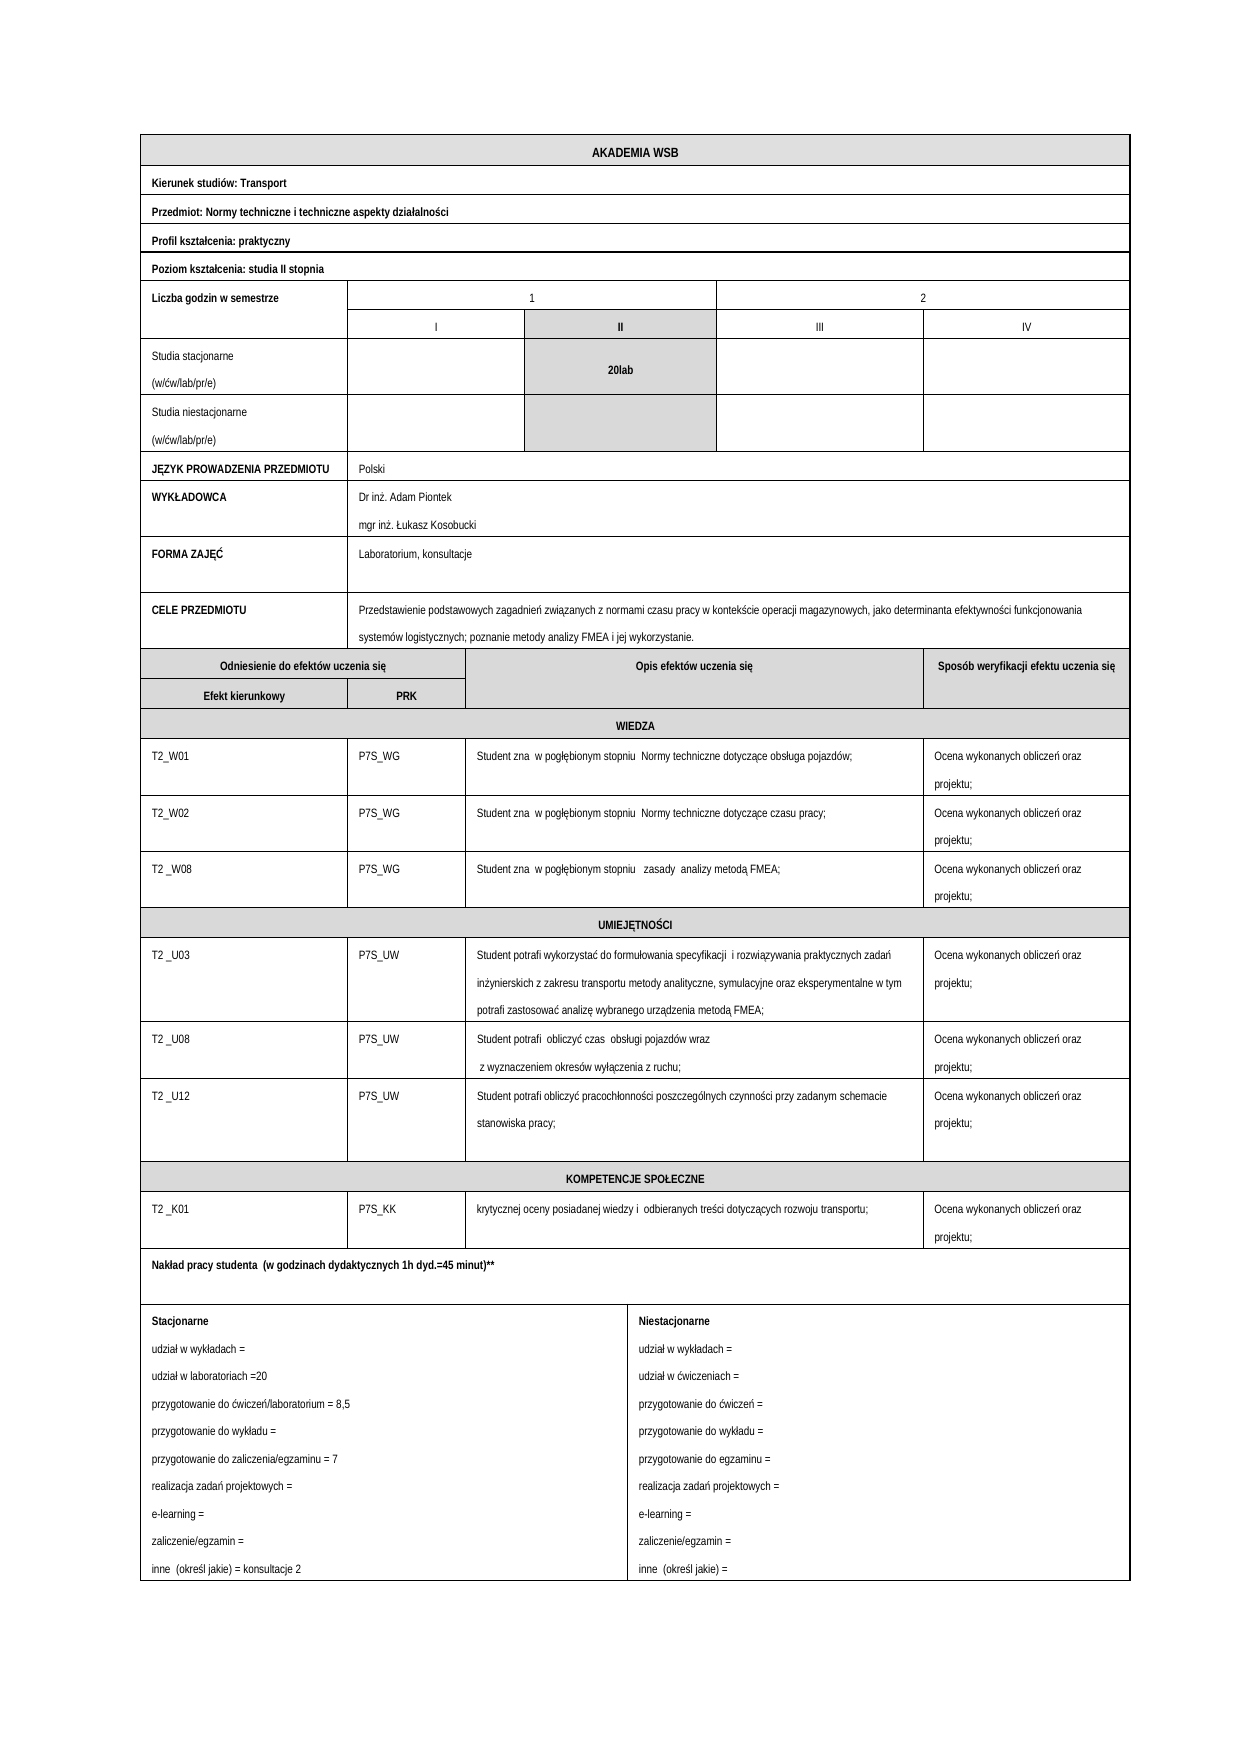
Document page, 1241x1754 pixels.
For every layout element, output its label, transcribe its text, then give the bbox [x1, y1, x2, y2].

table_cell Ocena wykonanych obliczeń oraz projektu; [924, 739, 1129, 794]
table_cell Studia stacjonarne (w/ćw/lab/pr/e) [141, 339, 347, 394]
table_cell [628, 1305, 1129, 1580]
table_cell [717, 339, 923, 394]
table_cell T2 _U08 [141, 1022, 347, 1077]
table_cell P7S_UW [348, 1022, 465, 1077]
table_cell 2 [717, 281, 1129, 309]
table_cell KOMPETENCJE SPOŁECZNE [141, 1162, 1129, 1191]
table_cell Student zna w pogłębionym stopniu Normy techniczne dotyczące czasu pracy; [466, 796, 923, 851]
table_cell Opis efektów uczenia się [466, 649, 923, 708]
table_cell I [348, 310, 524, 338]
table_cell WYKŁADOWCA [141, 481, 347, 536]
table_cell Ocena wykonanych obliczeń oraz projektu; [924, 796, 1129, 851]
table_cell [348, 339, 524, 394]
table_cell Student zna w pogłębionym stopniu Normy techniczne dotyczące obsługa pojazdów; [466, 739, 923, 794]
table_cell T2_W02 [141, 796, 347, 851]
table_cell Profil kształcenia: praktyczny [141, 224, 1129, 251]
table_cell [924, 395, 1129, 451]
table_cell WIEDZA [141, 709, 1129, 738]
table_cell PRK [348, 679, 465, 708]
table_cell Student potrafi wykorzystać do formułowania specyfikacji i rozwiązywania praktycznych zadań inżynierskich z zakresu transportu metody analityczne, symulacyjne oraz eksperymentalne w tym potrafi zastosować analizę wybranego urządzenia metodą FMEA; [466, 938, 923, 1021]
table_cell IV [924, 310, 1129, 338]
table_cell Polski [348, 452, 1129, 479]
table_cell Przedstawienie podstawowych zagadnień związanych z normami czasu pracy w kontekście operacji magazynowych, jako determinanta efektywności funkcjonowania systemów logistycznych; poznanie metody analizy FMEA i jej wykorzystanie. [348, 593, 1129, 648]
table_cell Nakład pracy studenta (w godzinach dydaktycznych 1h dyd.=45 minut)** [141, 1249, 1129, 1303]
table_cell T2 _W08 [141, 852, 347, 907]
table_cell Efekt kierunkowy [141, 679, 347, 708]
table_cell Ocena wykonanych obliczeń oraz projektu; [924, 938, 1129, 1021]
table_cell Dr inż. Adam Piontek mgr inż. Łukasz Kosobucki [348, 481, 1129, 536]
table_header AKADEMIA WSB [141, 135, 1129, 165]
table_cell [924, 339, 1129, 394]
table_cell III [717, 310, 923, 338]
table_cell P7S_WG [348, 739, 465, 794]
table_cell T2_W01 [141, 739, 347, 794]
table_cell Odniesienie do efektów uczenia się [141, 649, 465, 678]
table_cell CELE PRZEDMIOTU [141, 593, 347, 648]
table_cell P7S_UW [348, 1079, 465, 1161]
table_cell Ocena wykonanych obliczeń oraz projektu; [924, 1192, 1129, 1247]
table_cell P7S_WG [348, 796, 465, 851]
table_cell P7S_KK [348, 1192, 465, 1247]
table_cell Ocena wykonanych obliczeń oraz projektu; [924, 852, 1129, 907]
table_cell Student zna w pogłębionym stopniu zasady analizy metodą FMEA; [466, 852, 923, 907]
table_cell krytycznej oceny posiadanej wiedzy i odbieranych treści dotyczących rozwoju transportu; [466, 1192, 923, 1247]
table_cell Student potrafi obliczyć pracochłonności poszczególnych czynności przy zadanym schemacie stanowiska pracy; [466, 1079, 923, 1161]
table_cell II [525, 310, 716, 338]
table_cell Ocena wykonanych obliczeń oraz projektu; [924, 1022, 1129, 1077]
table_cell P7S_UW [348, 938, 465, 1021]
table_cell T2 _U12 [141, 1079, 347, 1161]
table_cell Student potrafi obliczyć czas obsługi pojazdów wraz z wyznaczeniem okresów wyłączenia z ruchu; [466, 1022, 923, 1077]
table_cell P7S_WG [348, 852, 465, 907]
table_cell Liczba godzin w semestrze [141, 281, 347, 338]
table_cell 20lab [525, 339, 716, 394]
table_cell T2 _U03 [141, 938, 347, 1021]
table_cell Poziom kształcenia: studia II stopnia [141, 253, 1129, 280]
table_cell T2 _K01 [141, 1192, 347, 1247]
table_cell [141, 1305, 627, 1580]
table_cell Laboratorium, konsultacje [348, 537, 1129, 592]
table_cell [525, 395, 716, 451]
table_cell Sposób weryfikacji efektu uczenia się [924, 649, 1129, 708]
table_cell FORMA ZAJĘĆ [141, 537, 347, 592]
table_cell [348, 395, 524, 451]
table_cell Przedmiot: Normy techniczne i techniczne aspekty działalności [141, 195, 1129, 222]
table_cell UMIEJĘTNOŚCI [141, 908, 1129, 937]
table_cell Ocena wykonanych obliczeń oraz projektu; [924, 1079, 1129, 1161]
table_cell JĘZYK PROWADZENIA PRZEDMIOTU [141, 452, 347, 479]
table_cell Kierunek studiów: Transport [141, 166, 1129, 194]
table_cell 1 [348, 281, 716, 309]
table_cell Studia niestacjonarne (w/ćw/lab/pr/e) [141, 395, 347, 451]
table_cell [717, 395, 923, 451]
